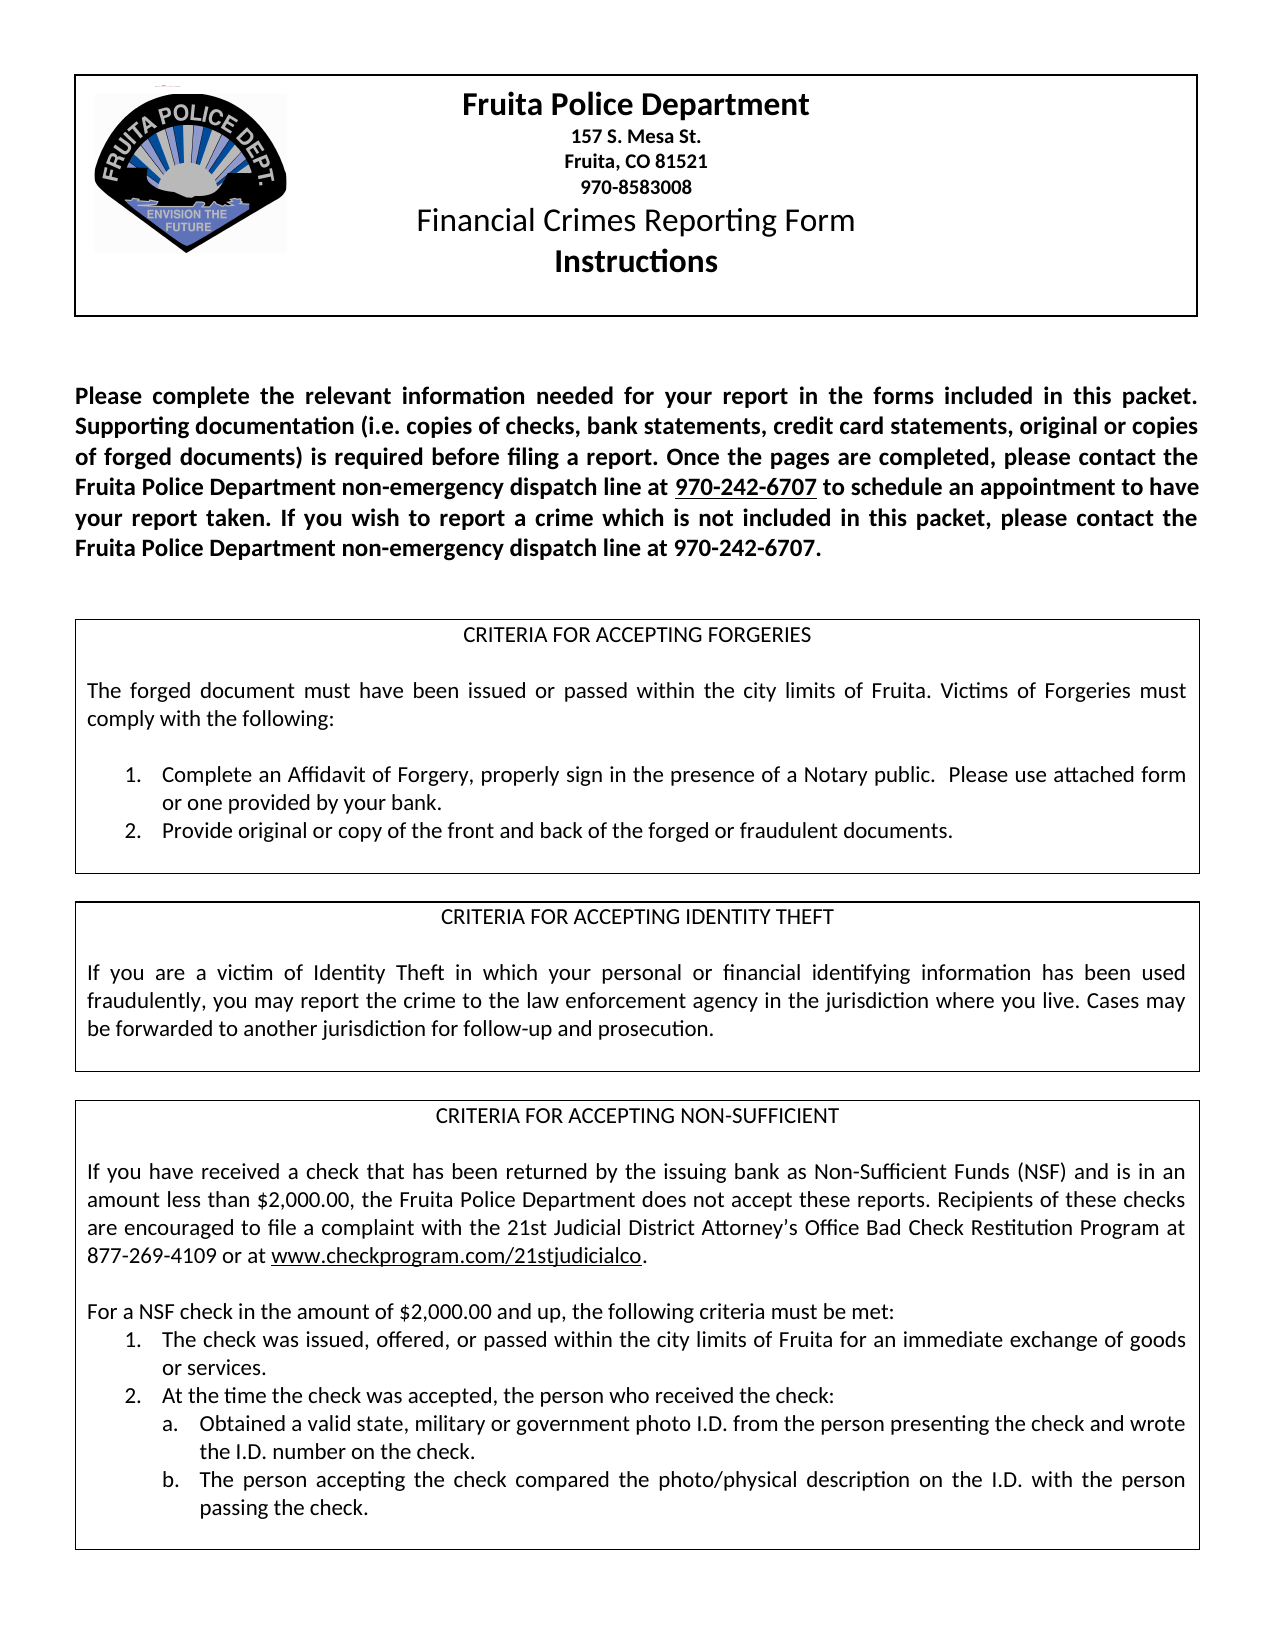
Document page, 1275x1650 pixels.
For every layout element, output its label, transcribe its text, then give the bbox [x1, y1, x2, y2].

picture [94, 94, 287, 253]
table_header CRITERIA FOR ACCEPTING FORGERIES The forged document must have been issued or passed within the city limits of Fruita. Victims of Forgeries must comply with the following: Complete an Affidavit of Forgery, properly sign in the presence of a Notary public. Please use attached form or one provided by your bank. Provide original or copy of the front and back of the forged or fraudulent documents. [76, 620, 1199, 872]
table_header CRITERIA FOR ACCEPTING NON-SUFFICIENT If you have received a check that has been returned by the issuing bank as Non-Sufficient Funds (NSF) and is in an amount less than $2,000.00, the Fruita Police Department does not accept these reports. Recipients of these checks are encouraged to file a complaint with the 21st Judicial District Attorney’s Office Bad Check Restitution Program at 877-269-4109 or at www.checkprogram.com/21stjudicialco. For a NSF check in the amount of $2,000.00 and up, the following criteria must be met: The check was issued, offered, or passed within the city limits of Fruita for an immediate exchange of goods or services. At the time the check was accepted, the person who received the check: Obtained a valid state, military or government photo I.D. from the person presenting the check and wrote the I.D. number on the check. The person accepting the check compared the photo/physical description on the I.D. with the person passing the check. [76, 1101, 1199, 1549]
text Please complete the relevant information needed for your report in the forms included in this packet. Supporting documentation (i.e. copies of checks, bank statements, credit card statements, original or copies of forged documents) is required before filing a report. Once the pages are completed, please contact the Fruita Police Department non-emergency dispatch line at 970-242-6707 to schedule an appointment to have your report taken. If you wish to report a crime which is not included in this packet, please contact the Fruita Police Department non-emergency dispatch line at 970-242-6707. [75, 380, 1200, 563]
table_header CRITERIA FOR ACCEPTING IDENTITY THEFT If you are a victim of Identity Theft in which your personal or financial identifying information has been used fraudulently, you may report the crime to the law enforcement agency in the jurisdiction where you live. Cases may be forwarded to another jurisdiction for follow-up and prosecution. [76, 903, 1199, 1071]
